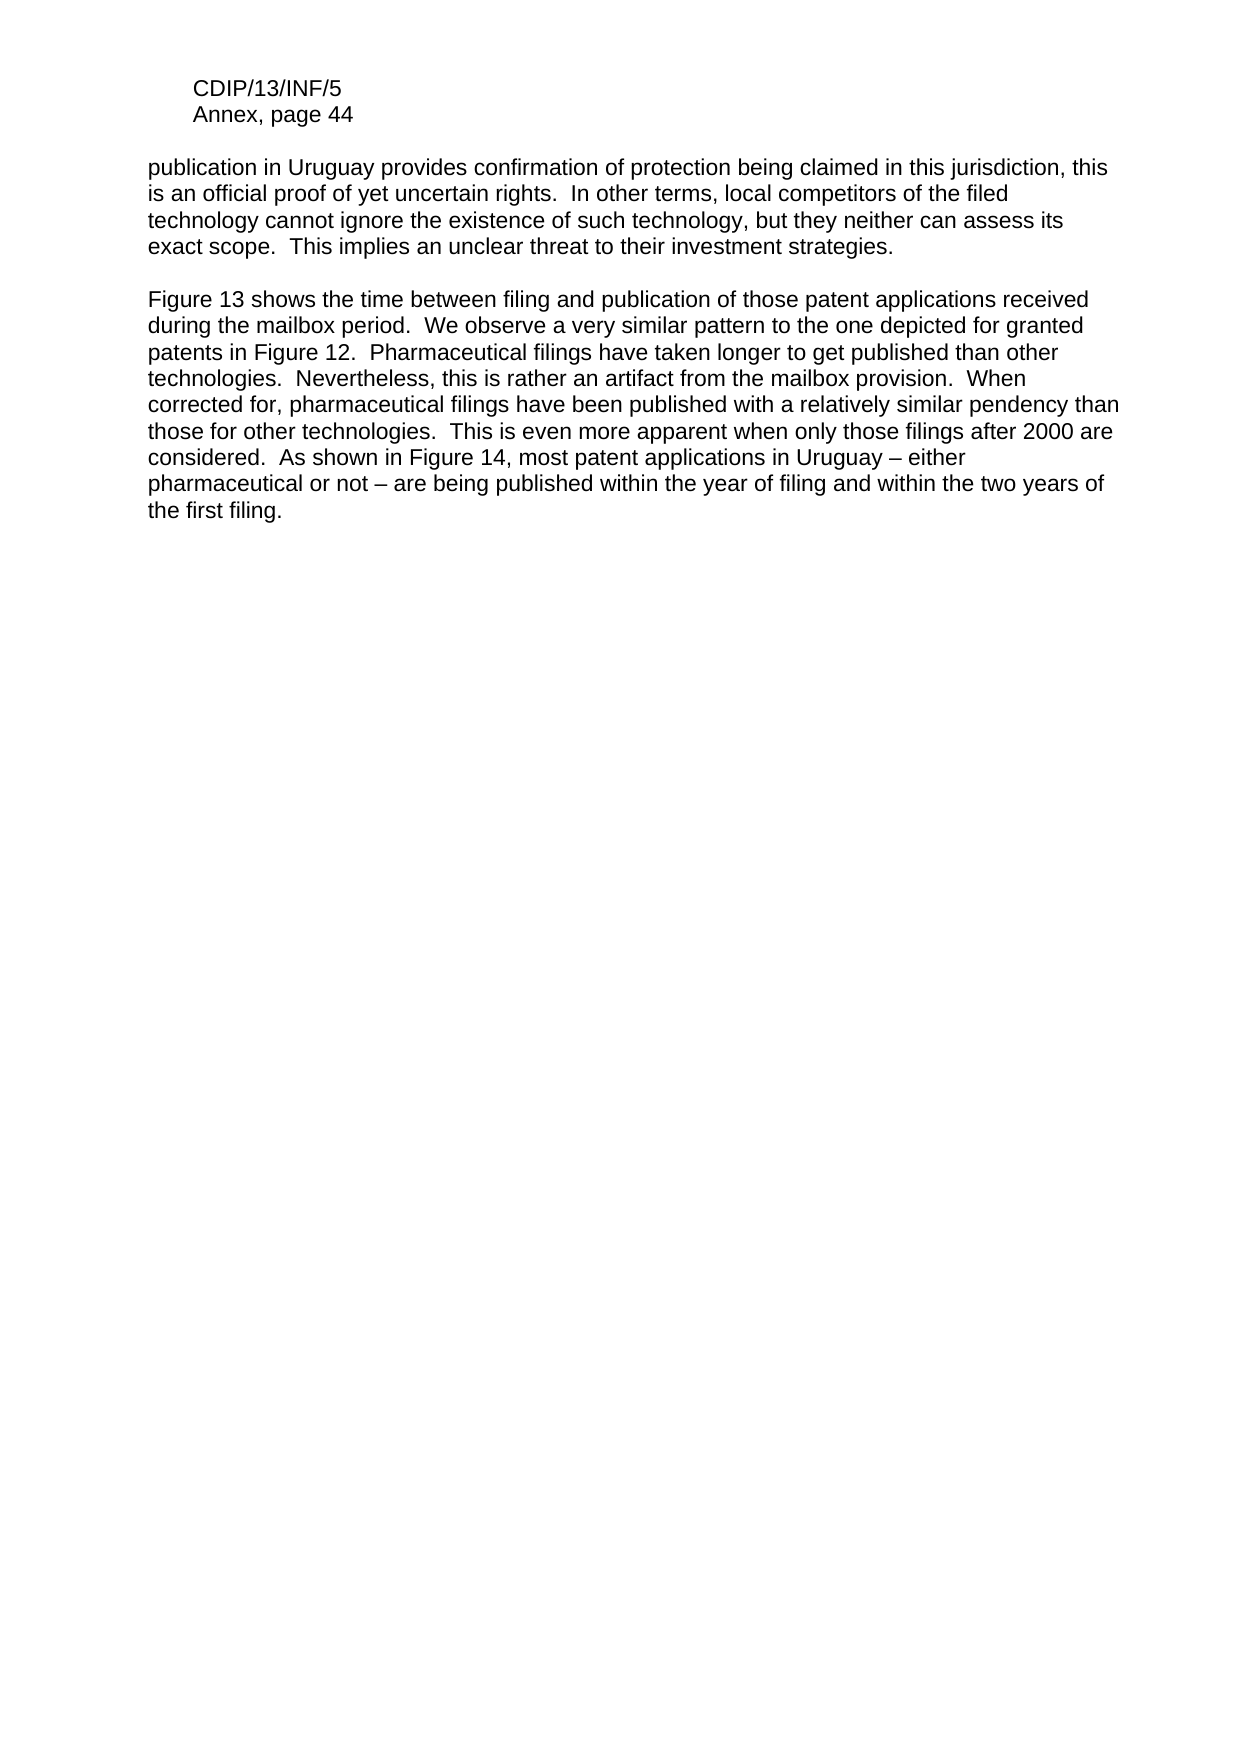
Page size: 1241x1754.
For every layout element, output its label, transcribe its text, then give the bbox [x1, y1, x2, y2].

text Figure 13 shows the time between filing and publication of those patent applications received during the mailbox period. We observe a very similar pattern to the one depicted for granted patents in Figure 12. Pharmaceutical filings have taken longer to get published than other technologies. Nevertheless, this is rather an artifact from the mailbox provision. When corrected for, pharmaceutical filings have been published with a relatively similar pendency than those for other technologies. This is even more apparent when only those filings after 2000 are considered. As shown in Figure 14, most patent applications in Uruguay – either pharmaceutical or not – are being published within the year of filing and within the two years of the first filing. [148, 286, 1122, 523]
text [148, 154, 1122, 259]
